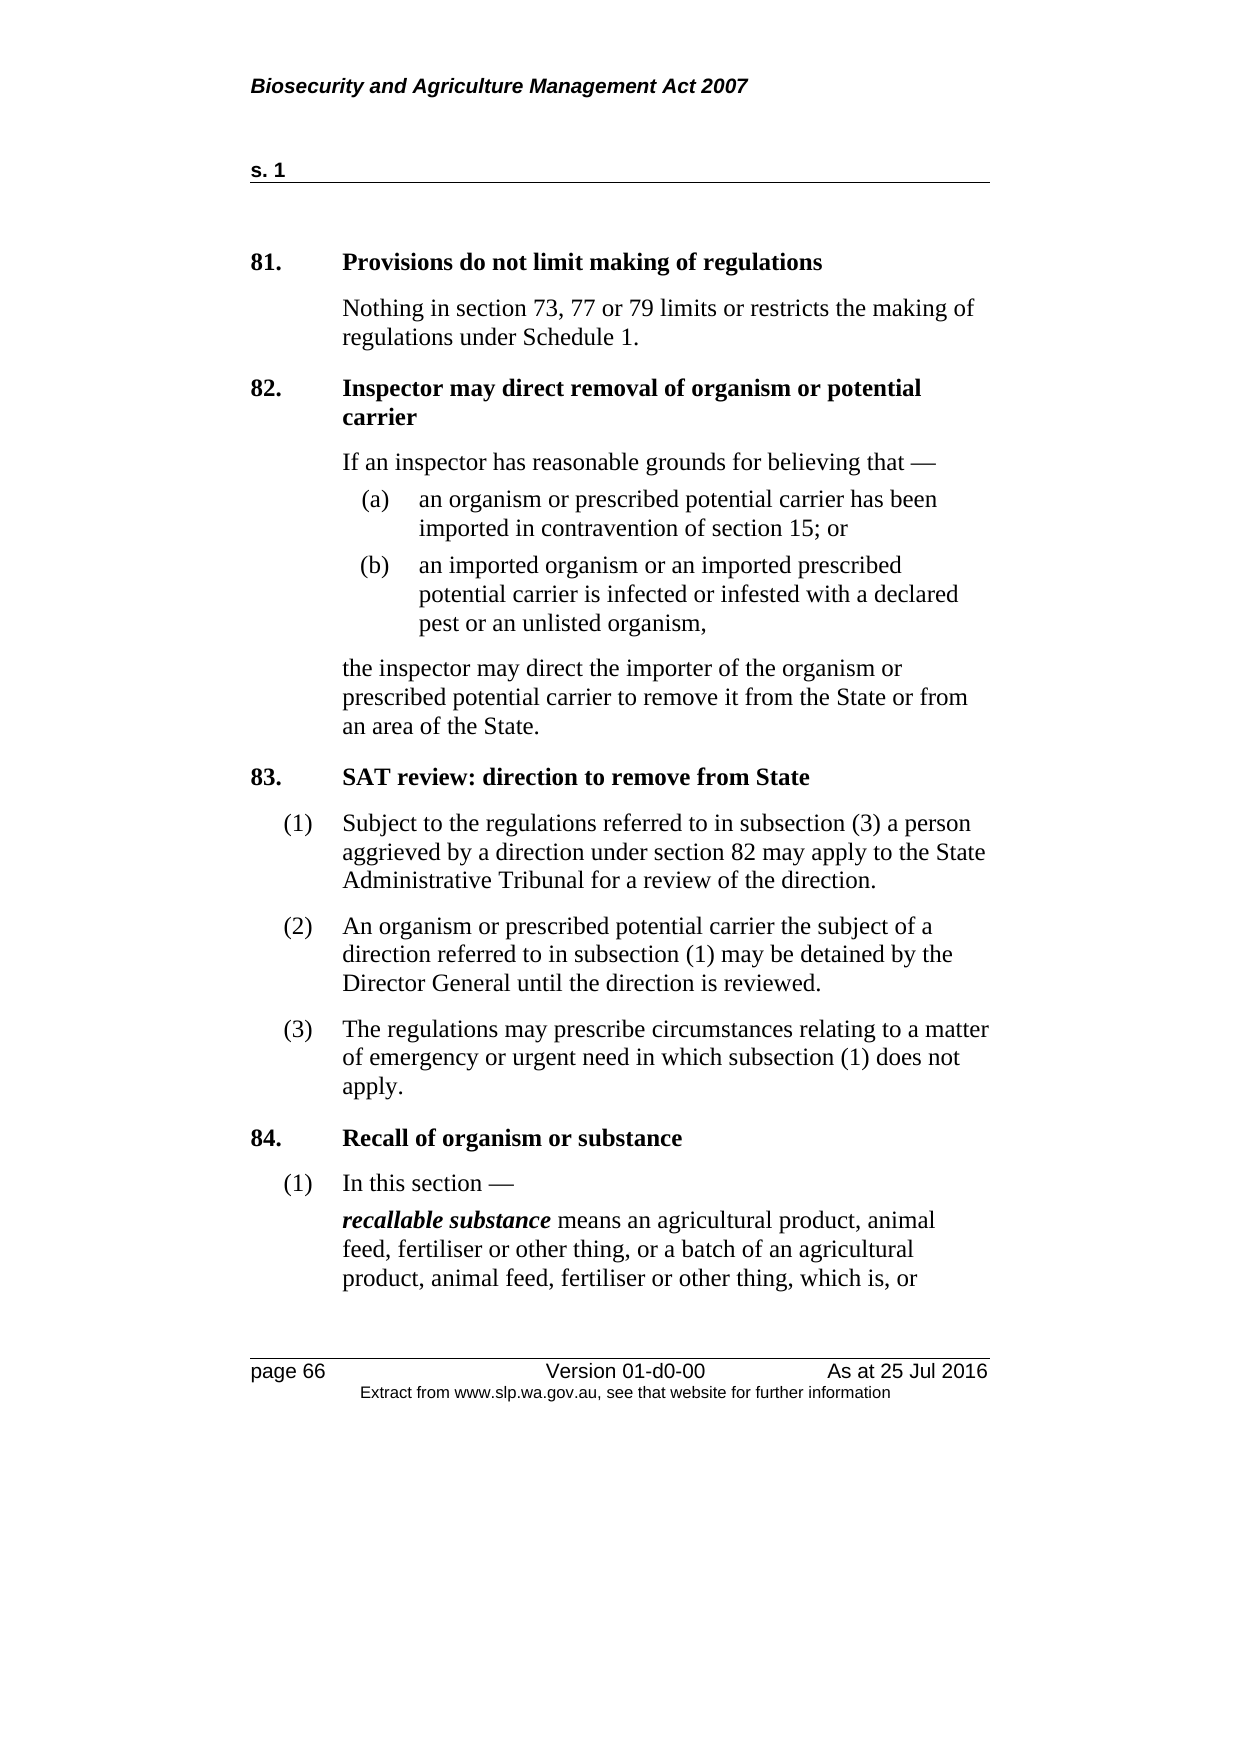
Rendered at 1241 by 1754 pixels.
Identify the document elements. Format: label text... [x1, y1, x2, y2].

subtitle 81. Provisions do not limit making of regulations [250, 247, 990, 276]
subtitle 83. SAT review: direction to remove from State [250, 762, 990, 791]
text the inspector may direct the importer of the organism or prescribed potential carrier to remove it from the State or from an area of the State. [250, 653, 990, 739]
text (b) an imported organism or an imported prescribed potential carrier is infected or infested with a declared pest or an unlisted organism, [250, 550, 990, 637]
text (1) Subject to the regulations referred to in subsection (3) a person aggrieved by a direction under section 82 may apply to the State Administrative Tribunal for a review of the direction. [250, 808, 990, 894]
text If an inspector has reasonable grounds for believing that — [250, 447, 990, 476]
text (2) An organism or prescribed potential carrier the subject of a direction referred to in subsection (1) may be detained by the Director General until the direction is reviewed. [250, 911, 990, 997]
subtitle 84. Recall of organism or substance [250, 1123, 990, 1152]
subtitle 82. Inspector may direct removal of organism or potential carrier [250, 373, 990, 431]
text Nothing in section 73, 77 or 79 limits or restricts the making of regulations under Schedule 1. [250, 293, 990, 350]
text (3) The regulations may prescribe circumstances relating to a matter of emergency or urgent need in which subsection (1) does not apply. [250, 1014, 990, 1100]
text (a) an organism or prescribed potential carrier has been imported in contravention of section 15; or [250, 484, 990, 542]
text (1) In this section — [250, 1168, 990, 1197]
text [250, 1205, 990, 1292]
